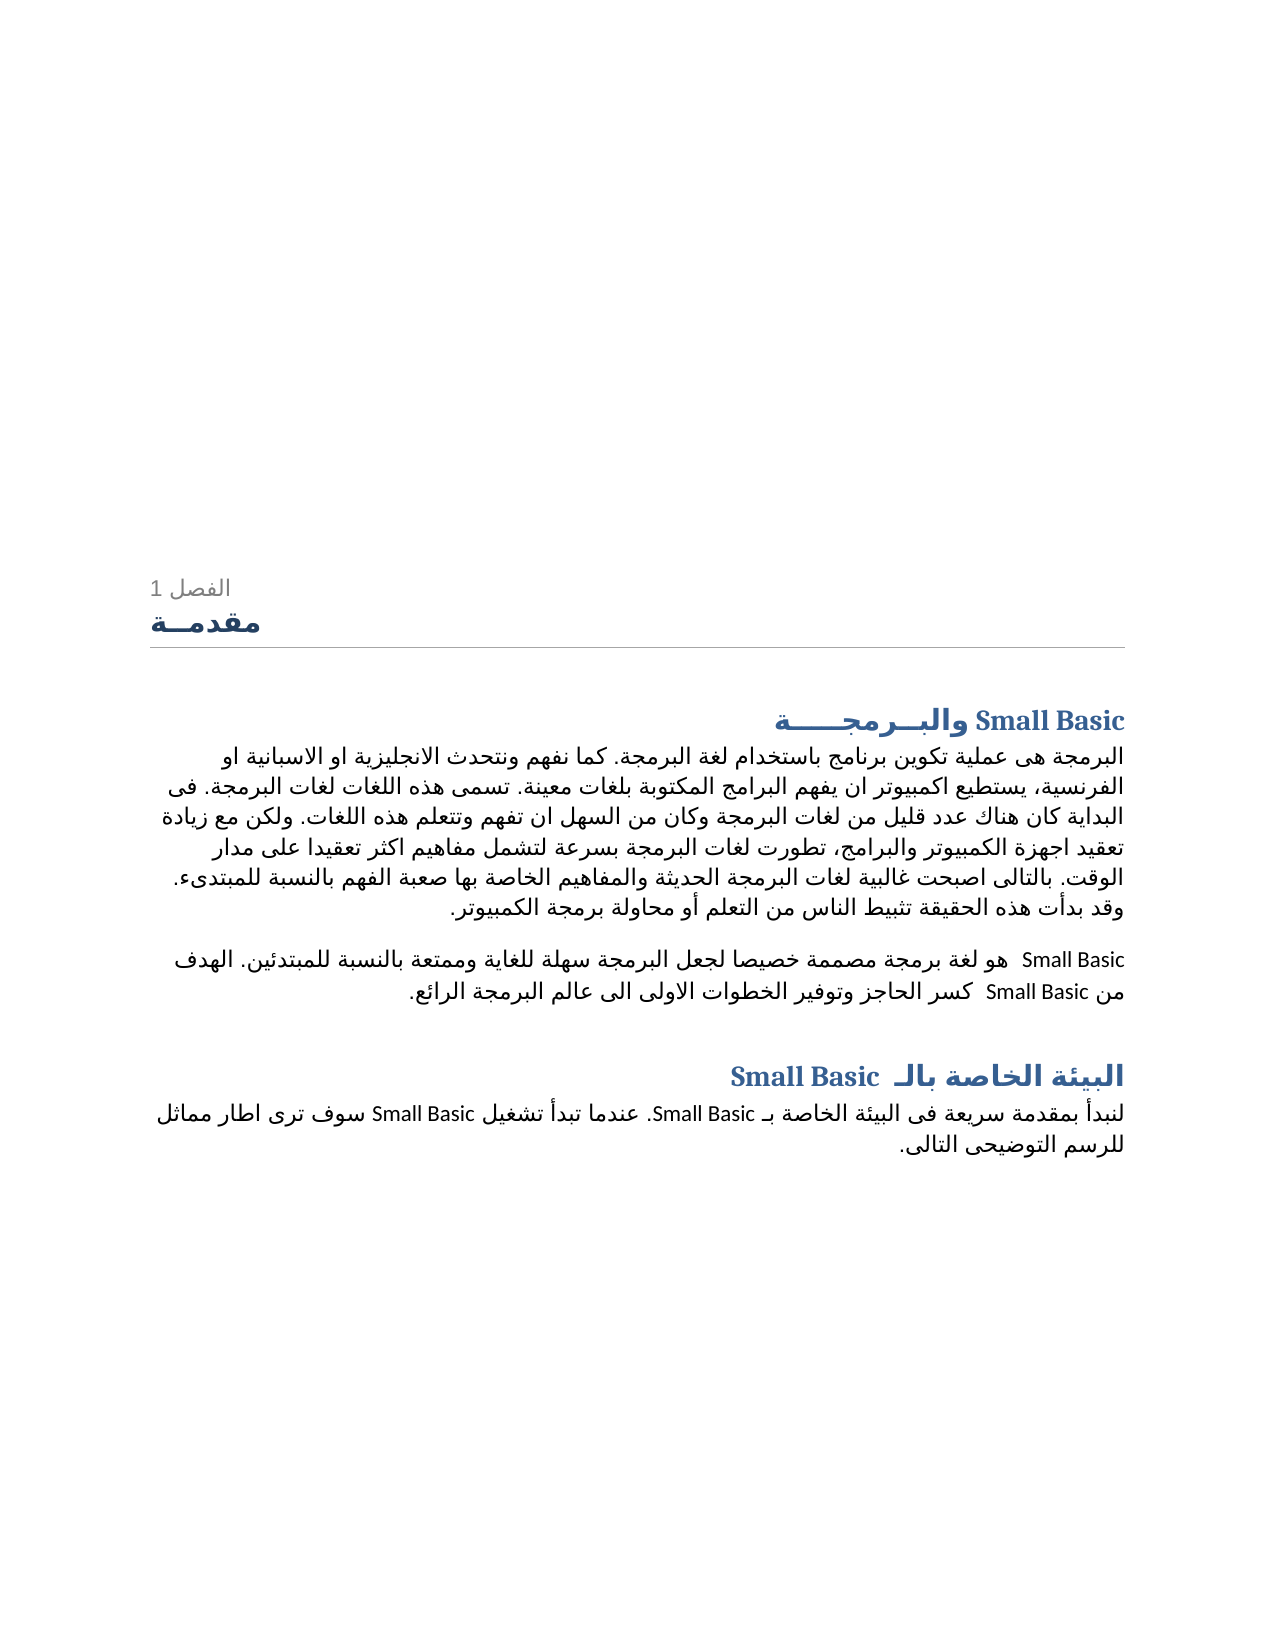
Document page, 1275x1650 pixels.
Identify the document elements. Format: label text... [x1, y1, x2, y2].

title مقدمــة [150, 605, 1125, 647]
subtitle Small Basic والبــرمجـــــة [150, 703, 1125, 738]
subtitle البيئة الخاصة بالـ Small Basic [150, 1059, 1125, 1093]
text Small Basic هو لغة برمجة مصممة خصيصا لجعل البرمجة سهلة للغاية وممتعة بالنسبة للمبتدئين. الهدف من Small Basic كسر الحاجز وتوفير الخطوات الاولى الى عالم البرمجة الرائع. [150, 945, 1125, 1005]
text الفصل 1 [150, 575, 1125, 601]
text لنبدأ بمقدمة سريعة فى البيئة الخاصة بـ Small Basic. عندما تبدأ تشغيل Small Basic سوف ترى اطار مماثل للرسم التوضيحى التالى. [150, 1099, 1125, 1157]
text البرمجة هى عملية تكوين برنامج باستخدام لغة البرمجة. كما نفهم ونتحدث الانجليزية او الاسبانية او الفرنسية، يستطيع اكمبيوتر ان يفهم البرامج المكتوبة بلغات معينة. تسمى هذه اللغات لغات البرمجة. فى البداية كان هناك عدد قليل من لغات البرمجة وكان من السهل ان تفهم وتتعلم هذه اللغات. ولكن مع زيادة تعقيد اجهزة الكمبيوتر والبرامج، تطورت لغات البرمجة بسرعة لتشمل مفاهيم اكثر تعقيدا على مدار الوقت. بالتالى اصبحت غالبية لغات البرمجة الحديثة والمفاهيم الخاصة بها صعبة الفهم بالنسبة للمبتدىء. وقد بدأت هذه الحقيقة تثبيط الناس من التعلم أو محاولة برمجة الكمبيوتر. [150, 743, 1125, 920]
